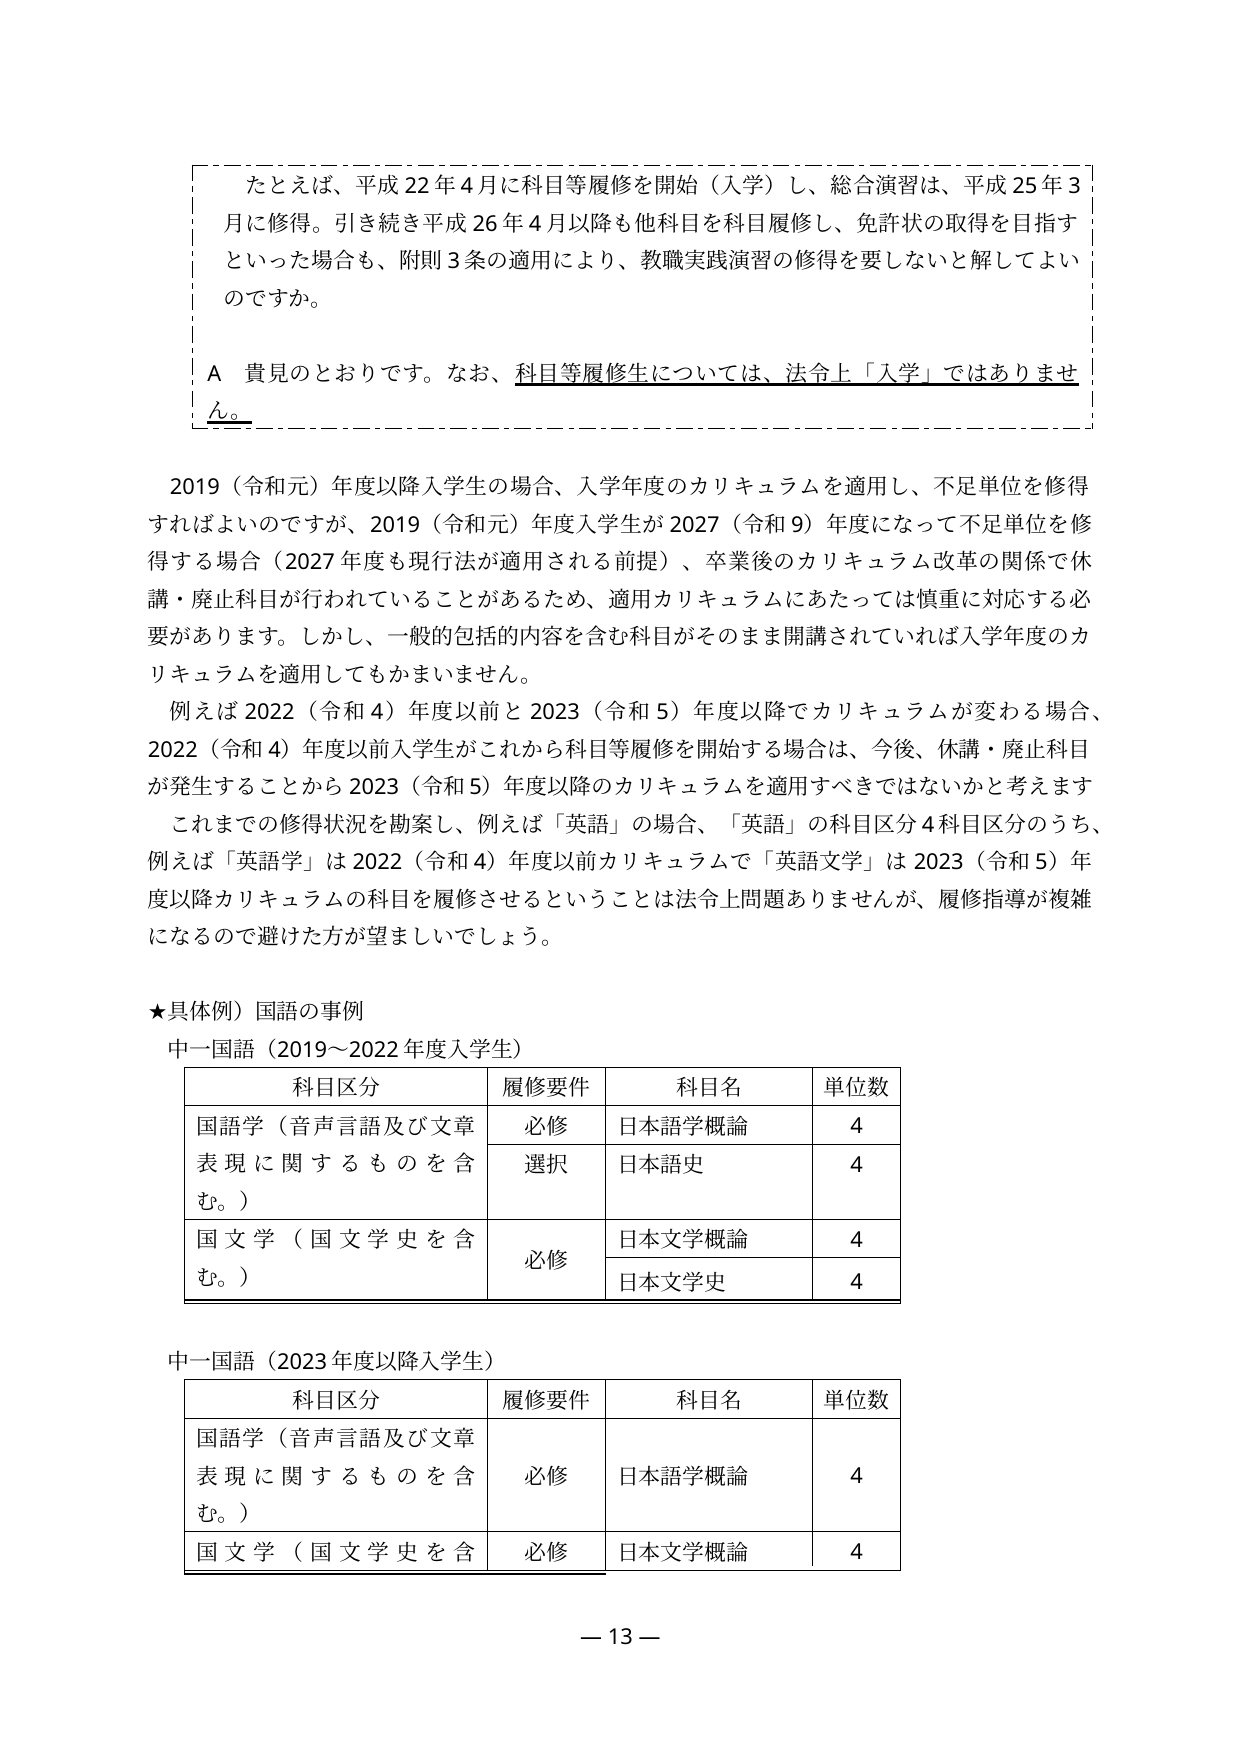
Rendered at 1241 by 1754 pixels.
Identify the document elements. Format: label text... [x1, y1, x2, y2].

table_header 科目区分 [185, 1068, 487, 1105]
table_header 単位数 [813, 1068, 900, 1105]
table_cell 日本語史 [606, 1145, 812, 1219]
text ★具体例）国語の事例 [148, 992, 1092, 1029]
table_header 科目名 [606, 1380, 812, 1418]
table_cell 4 [813, 1419, 900, 1531]
table_cell 必修 [488, 1106, 605, 1144]
table_cell 日本文学概論 [606, 1532, 812, 1570]
table_cell 日本文学史 [606, 1258, 812, 1299]
table_header 単位数 [813, 1380, 900, 1418]
table_header 科目名 [606, 1068, 812, 1105]
table_cell 日本語学概論 [606, 1419, 812, 1531]
table_cell 4 [813, 1145, 900, 1219]
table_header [192, 165, 1092, 428]
table_cell 必修 [488, 1532, 605, 1570]
table_cell 国文学（国文学史を含む。） [185, 1220, 487, 1299]
table_header 履修要件 [488, 1380, 605, 1418]
table_cell 選択 [488, 1145, 605, 1219]
table_header 履修要件 [488, 1068, 605, 1105]
text これまでの修得状況を勘案し、例えば「英語」の場合、「英語」の科目区分4科目区分のうち、例えば「英語学」は2022（令和4）年度以前カリキュラムで「英語文学」は2023（令和5）年度以降カリキュラムの科目を履修させるということは法令上問題ありませんが、履修指導が複雑になるので避けた方が望ましいでしょう。 [148, 804, 1092, 954]
table_cell 必修 [488, 1419, 605, 1531]
table_cell 日本語学概論 [606, 1106, 812, 1144]
text 例えば2022（令和4）年度以前と2023（令和5）年度以降でカリキュラムが変わる場合、2022（令和4）年度以前入学生がこれから科目等履修を開始する場合は、今後、休講・廃止科目が発生することから2023（令和5）年度以降のカリキュラムを適用すべきではないかと考えます。 [148, 692, 1092, 804]
text 中一国語（2023年度以降入学生） [167, 1342, 1092, 1379]
table_cell 4 [813, 1258, 900, 1299]
table_cell 日本文学概論 [606, 1220, 812, 1257]
table_cell 4 [813, 1220, 900, 1257]
text 中一国語（2019～2022年度入学生） [167, 1029, 1092, 1067]
table_cell 4 [813, 1106, 900, 1144]
table_cell 国文学（国文学史を含む。） [185, 1532, 487, 1570]
table_cell 必修 [488, 1220, 605, 1299]
table_cell 4 [812, 1532, 900, 1570]
table_header 科目区分 [185, 1380, 487, 1418]
table_cell 国語学（音声言語及び文章表現に関するものを含む。） [185, 1419, 487, 1531]
text 2019（令和元）年度以降入学生の場合、入学年度のカリキュラムを適用し、不足単位を修得すればよいのですが、2019（令和元）年度入学生が2027（令和9）年度になって不足単位を修得する場合（2027年度も現行法が適用される前提）、卒業後のカリキュラム改革の関係で休講・廃止科目が行われていることがあるため、適用カリキュラムにあたっては慎重に対応する必要があります。しかし、一般的包括的内容を含む科目がそのまま開講されていれば入学年度のカリキュラムを適用してもかまいません。 [148, 467, 1092, 692]
table_cell 国語学（音声言語及び文章表現に関するものを含む。） [185, 1106, 487, 1219]
